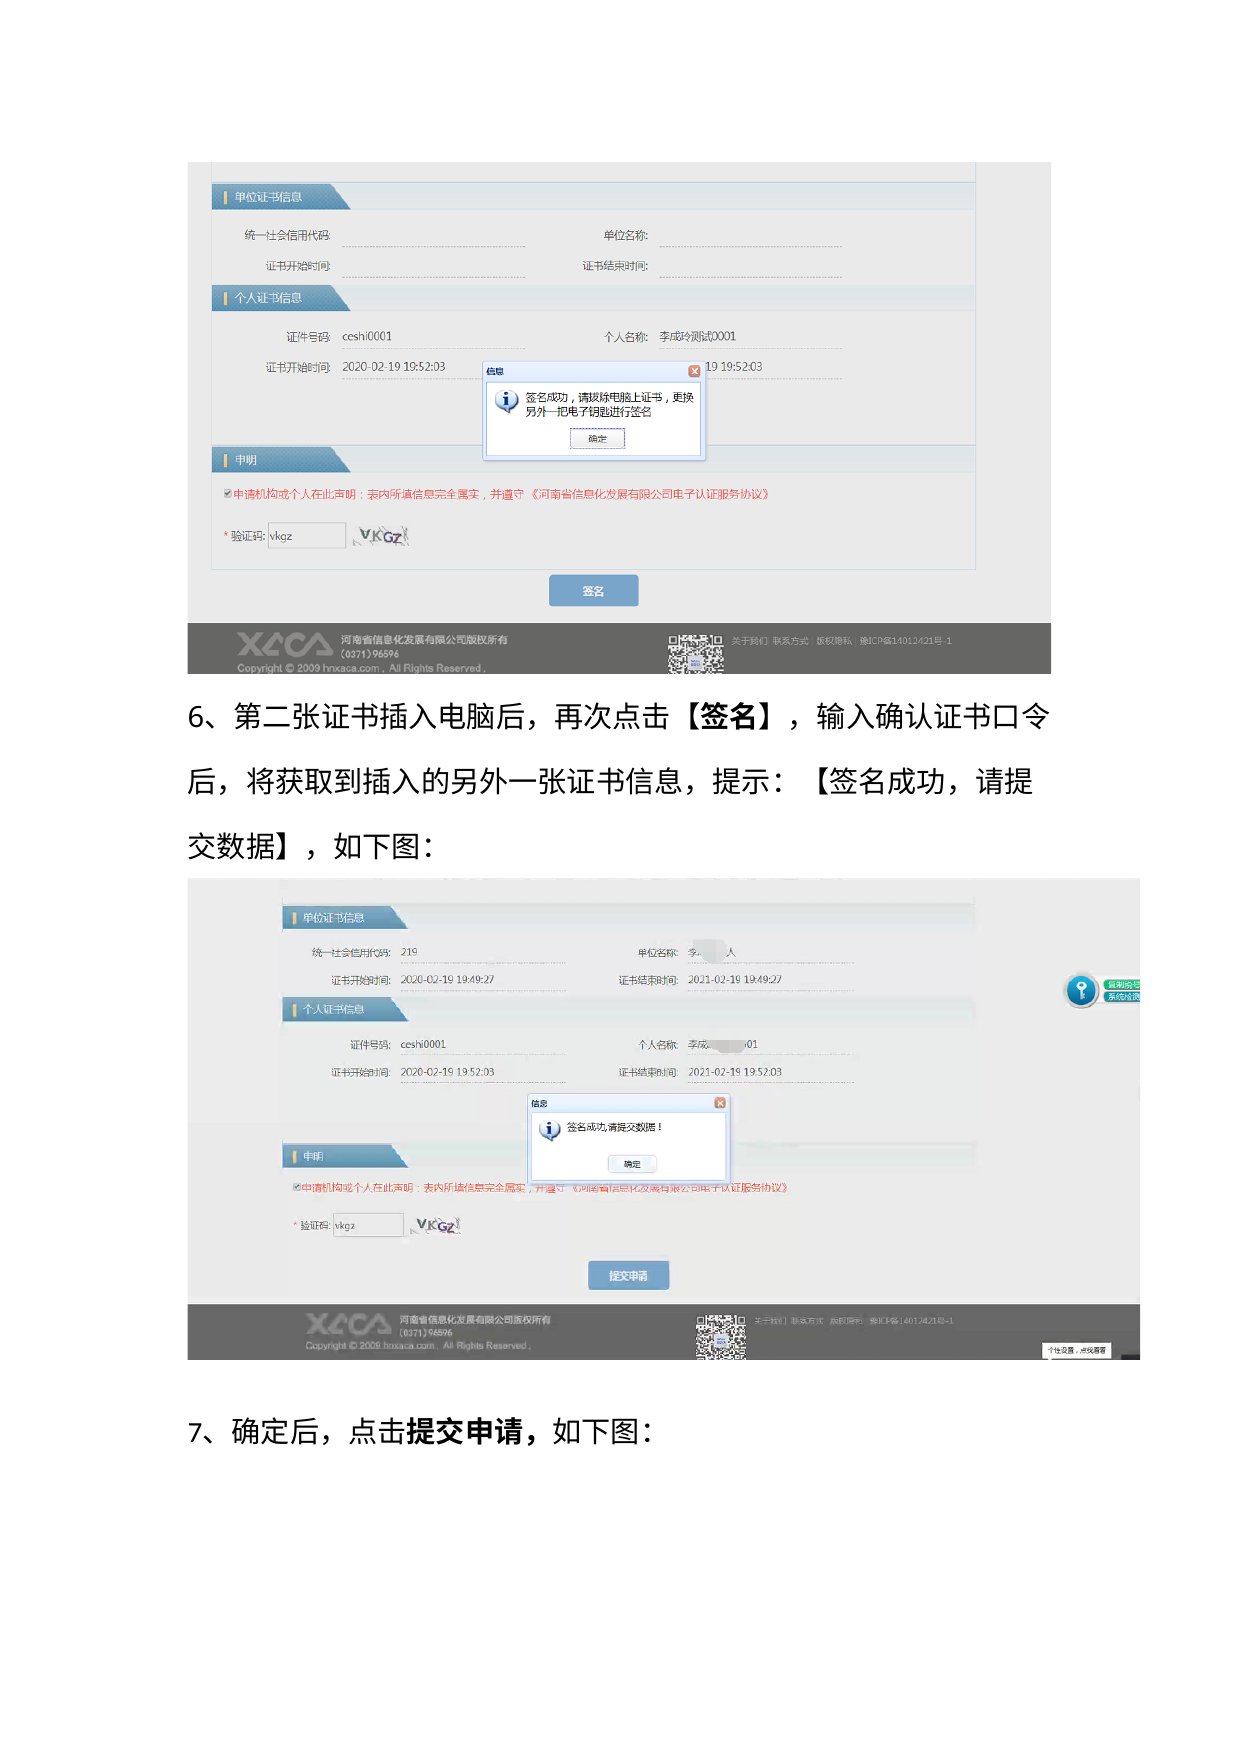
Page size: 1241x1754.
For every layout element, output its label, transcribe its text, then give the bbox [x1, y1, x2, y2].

list 6、第二张证书插入电脑后，再次点击【签名】，输入确认证书口令后，将获取到插入的另外一张证书信息，提示：【签名成功，请提交数据】，如下图： [187, 682, 1053, 877]
picture [187, 877, 1141, 1360]
list 7、确定后，点击提交申请，如下图： [187, 1397, 1053, 1462]
picture [187, 162, 1052, 674]
